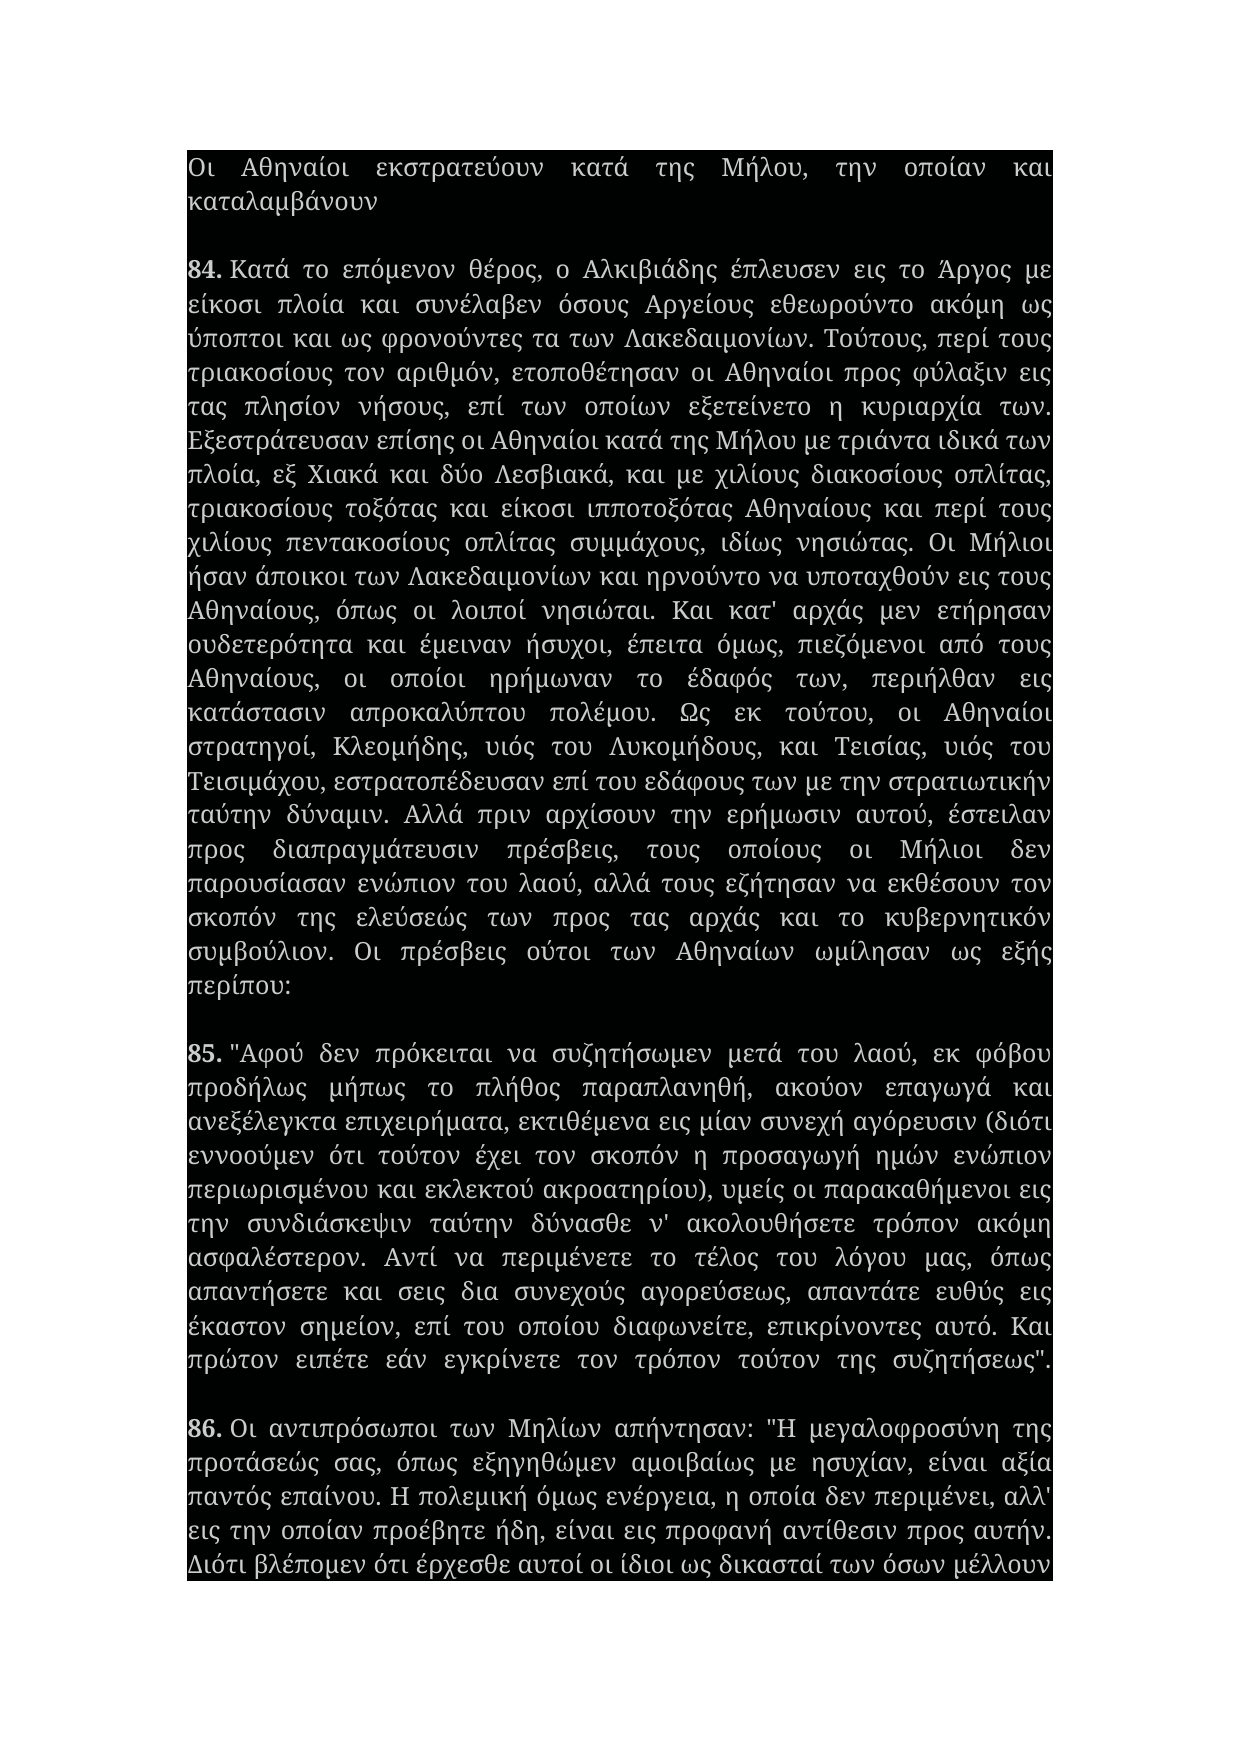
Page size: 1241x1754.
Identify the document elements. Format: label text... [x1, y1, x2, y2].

text Οι Αθηναίοι εκστρατεύουν κατά της Μήλου, την οποίαν και καταλαμβάνουν 84. Κατά το επόμενον θέρος, ο Αλκιβιάδης έπλευσεν εις το Άργος με είκοσι πλοία και συνέλαβεν όσους Αργείους εθεωρούντο ακόμη ως ύποπτοι και ως φρονούντες τα των Λακεδαιμονίων. Τούτους, περί τους τριακοσίους τον αριθμόν, ετοποθέτησαν οι Αθηναίοι προς φύλαξιν εις τας πλησίον νήσους, επί των οποίων εξετείνετο η κυριαρχία των. Εξεστράτευσαν επίσης οι Αθηναίοι κατά της Μήλου με τριάντα ιδικά των πλοία, εξ Χιακά και δύο Λεσβιακά, και με χιλίους διακοσίους οπλίτας, τριακοσίους τοξότας και είκοσι ιπποτοξότας Αθηναίους και περί τους χιλίους πεντακοσίους οπλίτας συμμάχους, ιδίως νησιώτας. Οι Μήλιοι ήσαν άποικοι των Λακεδαιμονίων και ηρνούντο να υποταχθούν εις τους Αθηναίους, όπως οι λοιποί νησιώται. Και κατ' αρχάς μεν ετήρησαν ουδετερότητα και έμειναν ήσυχοι, έπειτα όμως, πιεζόμενοι από τους Αθηναίους, οι οποίοι ηρήμωναν το έδαφός των, περιήλθαν εις κατάστασιν απροκαλύπτου πολέμου. Ως εκ τούτου, οι Αθηναίοι στρατηγοί, Κλεομήδης, υιός του Λυκομήδους, και Τεισίας, υιός του Τεισιμάχου, εστρατοπέδευσαν επί του εδάφους των με την στρατιωτικήν ταύτην δύναμιν. Αλλά πριν αρχίσουν την ερήμωσιν αυτού, έστειλαν προς διαπραγμάτευσιν πρέσβεις, τους οποίους οι Μήλιοι δεν παρουσίασαν ενώπιον του λαού, αλλά τους εζήτησαν να εκθέσουν τον σκοπόν της ελεύσεώς των προς τας αρχάς και το κυβερνητικόν συμβούλιον. Οι πρέσβεις ούτοι των Αθηναίων ωμίλησαν ως εξής περίπου: [187, 150, 1053, 1002]
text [187, 1002, 1053, 1581]
